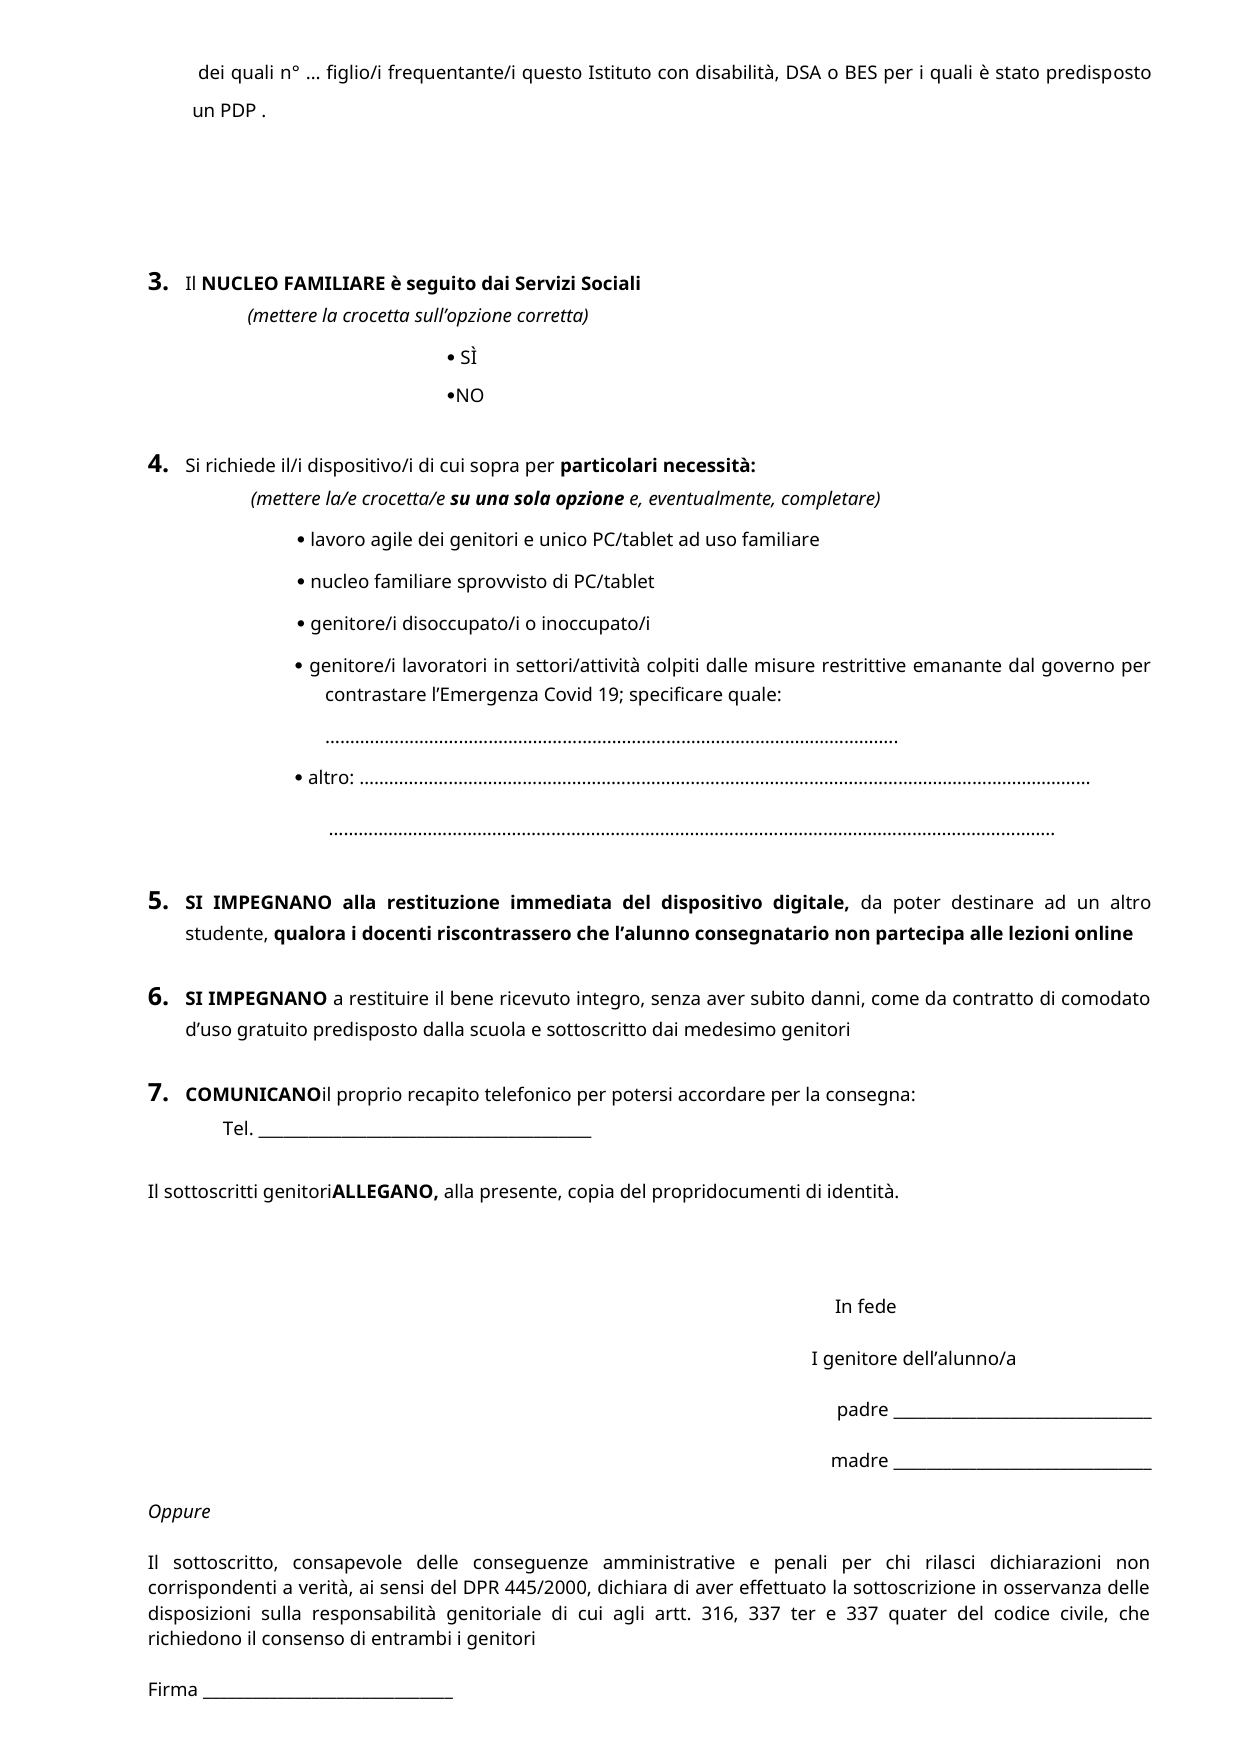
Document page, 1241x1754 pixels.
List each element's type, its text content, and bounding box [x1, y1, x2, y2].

text (mettere la crocetta sull’opzione corretta) [159, 302, 1152, 328]
list SI IMPEGNANO a restituire il bene ricevuto integro, senza aver subito danni, come da contratto di comodato d’uso gratuito predisposto dalla scuola e sottoscritto dai medesimo genitori [148, 979, 1152, 1042]
text NO [443, 382, 1152, 408]
text ………………………………………………………….…………………………………………………………………….. [197, 815, 1152, 841]
text Firma ______________________________ [148, 1677, 1152, 1702]
text madre _______________________________ [223, 1447, 1152, 1472]
text lavoro agile dei genitori e unico PC/tablet ad uso familiare [197, 527, 1152, 552]
text Il sottoscritti genitoriALLEGANO, alla presente, copia del propridocumenti di identità. [148, 1178, 1152, 1204]
list SI IMPEGNANO alla restituzione immediata del dispositivo digitale, da poter destinare ad un altro studente, qualora i docenti riscontrassero che l’alunno consegnatario non partecipa alle lezioni online [148, 882, 1152, 946]
text genitore/i lavoratori in settori/attività colpiti dalle misure restrittive emanante dal governo per contrastare l’Emergenza Covid 19; specificare quale: [295, 652, 1152, 707]
text padre _______________________________ [223, 1396, 1152, 1421]
text Tel. ________________________________________ [148, 1115, 1152, 1140]
text (mettere la/e crocetta/e su una sola opzione e, eventualmente, completare) [197, 485, 1152, 510]
text Oppure [148, 1498, 1152, 1523]
text I genitore dell’alunno/a [664, 1345, 1152, 1370]
text nucleo familiare sprovvisto di PC/tablet [197, 568, 1152, 594]
text altro: ………………………………………………………….……………………………………………………………………… [295, 765, 1152, 790]
list Il NUCLEO FAMILIARE è seguito dai Servizi Sociali [148, 263, 1152, 297]
text genitore/i disoccupato/i o inoccupato/i [197, 610, 1152, 636]
text SÌ [443, 344, 1152, 369]
list COMUNICANOil proprio recapito telefonico per potersi accordare per la consegna: [148, 1075, 1152, 1109]
text In fede [835, 1293, 1152, 1319]
text Il sottoscritto, consapevole delle conseguenze amministrative e penali per chi rilasci dichiarazioni non corrispondenti a verità, ai sensi del DPR 445/2000, dichiara di aver effettuato la sottoscrizione in osservanza delle disposizioni sulla responsabilità genitoriale di cui agli artt. 316, 337 ter e 337 quater del codice civile, che richiedono il consenso di entrambi i genitori [148, 1549, 1152, 1651]
text …………………………………………………………………………………………………….. [325, 723, 1152, 748]
list Si richiede il/i dispositivo/i di cui sopra per particolari necessità: [148, 446, 1152, 480]
text dei quali n° … figlio/i frequentante/i questo Istituto con disabilità, DSA o BES per i quali è stato predisposto un PDP . [192, 59, 1152, 123]
